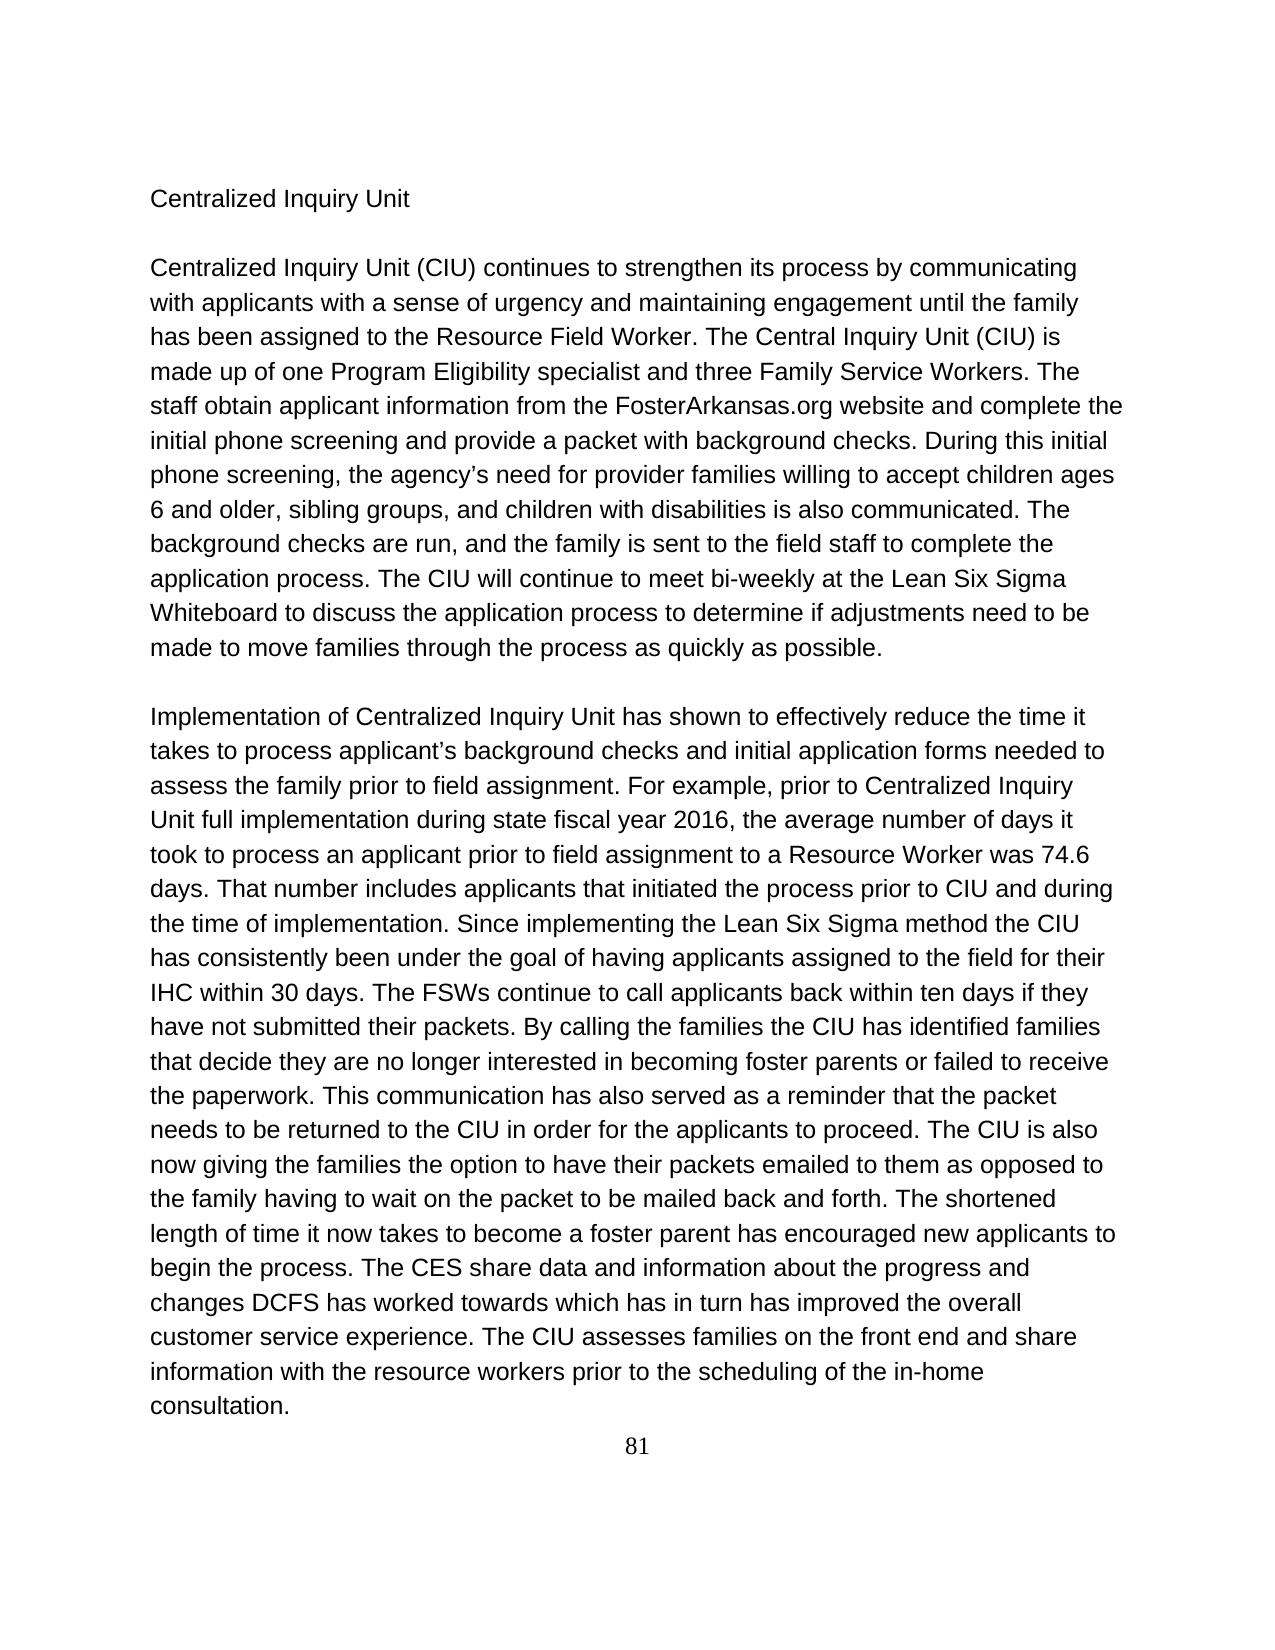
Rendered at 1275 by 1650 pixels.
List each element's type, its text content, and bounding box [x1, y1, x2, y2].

text Centralized Inquiry Unit [150, 184, 1125, 213]
text Implementation of Centralized Inquiry Unit has shown to effectively reduce the time it takes to process applicant’s background checks and initial application forms needed to assess the family prior to field assignment. For example, prior to Centralized Inquiry Unit full implementation during state fiscal year 2016, the average number of days it took to process an applicant prior to field assignment to a Resource Worker was 74.6 days. That number includes applicants that initiated the process prior to CIU and during the time of implementation. Since implementing the Lean Six Sigma method the CIU has consistently been under the goal of having applicants assigned to the field for their IHC within 30 days. The FSWs continue to call applicants back within ten days if they have not submitted their packets. By calling the families the CIU has identified families that decide they are no longer interested in becoming foster parents or failed to receive the paperwork. This communication has also served as a reminder that the packet needs to be returned to the CIU in order for the applicants to proceed. The CIU is also now giving the families the option to have their packets emailed to them as opposed to the family having to wait on the packet to be mailed back and forth. The shortened length of time it now takes to become a foster parent has encouraged new applicants to begin the process. The CES share data and information about the progress and changes DCFS has worked towards which has in turn has improved the overall customer service experience. The CIU assesses families on the front end and share information with the resource workers prior to the scheduling of the in-home consultation. [150, 702, 1125, 1420]
text Centralized Inquiry Unit (CIU) continues to strengthen its process by communicating with applicants with a sense of urgency and maintaining engagement until the family has been assigned to the Resource Field Worker. The Central Inquiry Unit (CIU) is made up of one Program Eligibility specialist and three Family Service Workers. The staff obtain applicant information from the FosterArkansas.org website and complete the initial phone screening and provide a packet with background checks. During this initial phone screening, the agency’s need for provider families willing to accept children ages 6 and older, sibling groups, and children with disabilities is also communicated. The background checks are run, and the family is sent to the field staff to complete the application process. The CIU will continue to meet bi-weekly at the Lean Six Sigma Whiteboard to discuss the application process to determine if adjustments need to be made to move families through the process as quickly as possible. [150, 253, 1125, 661]
